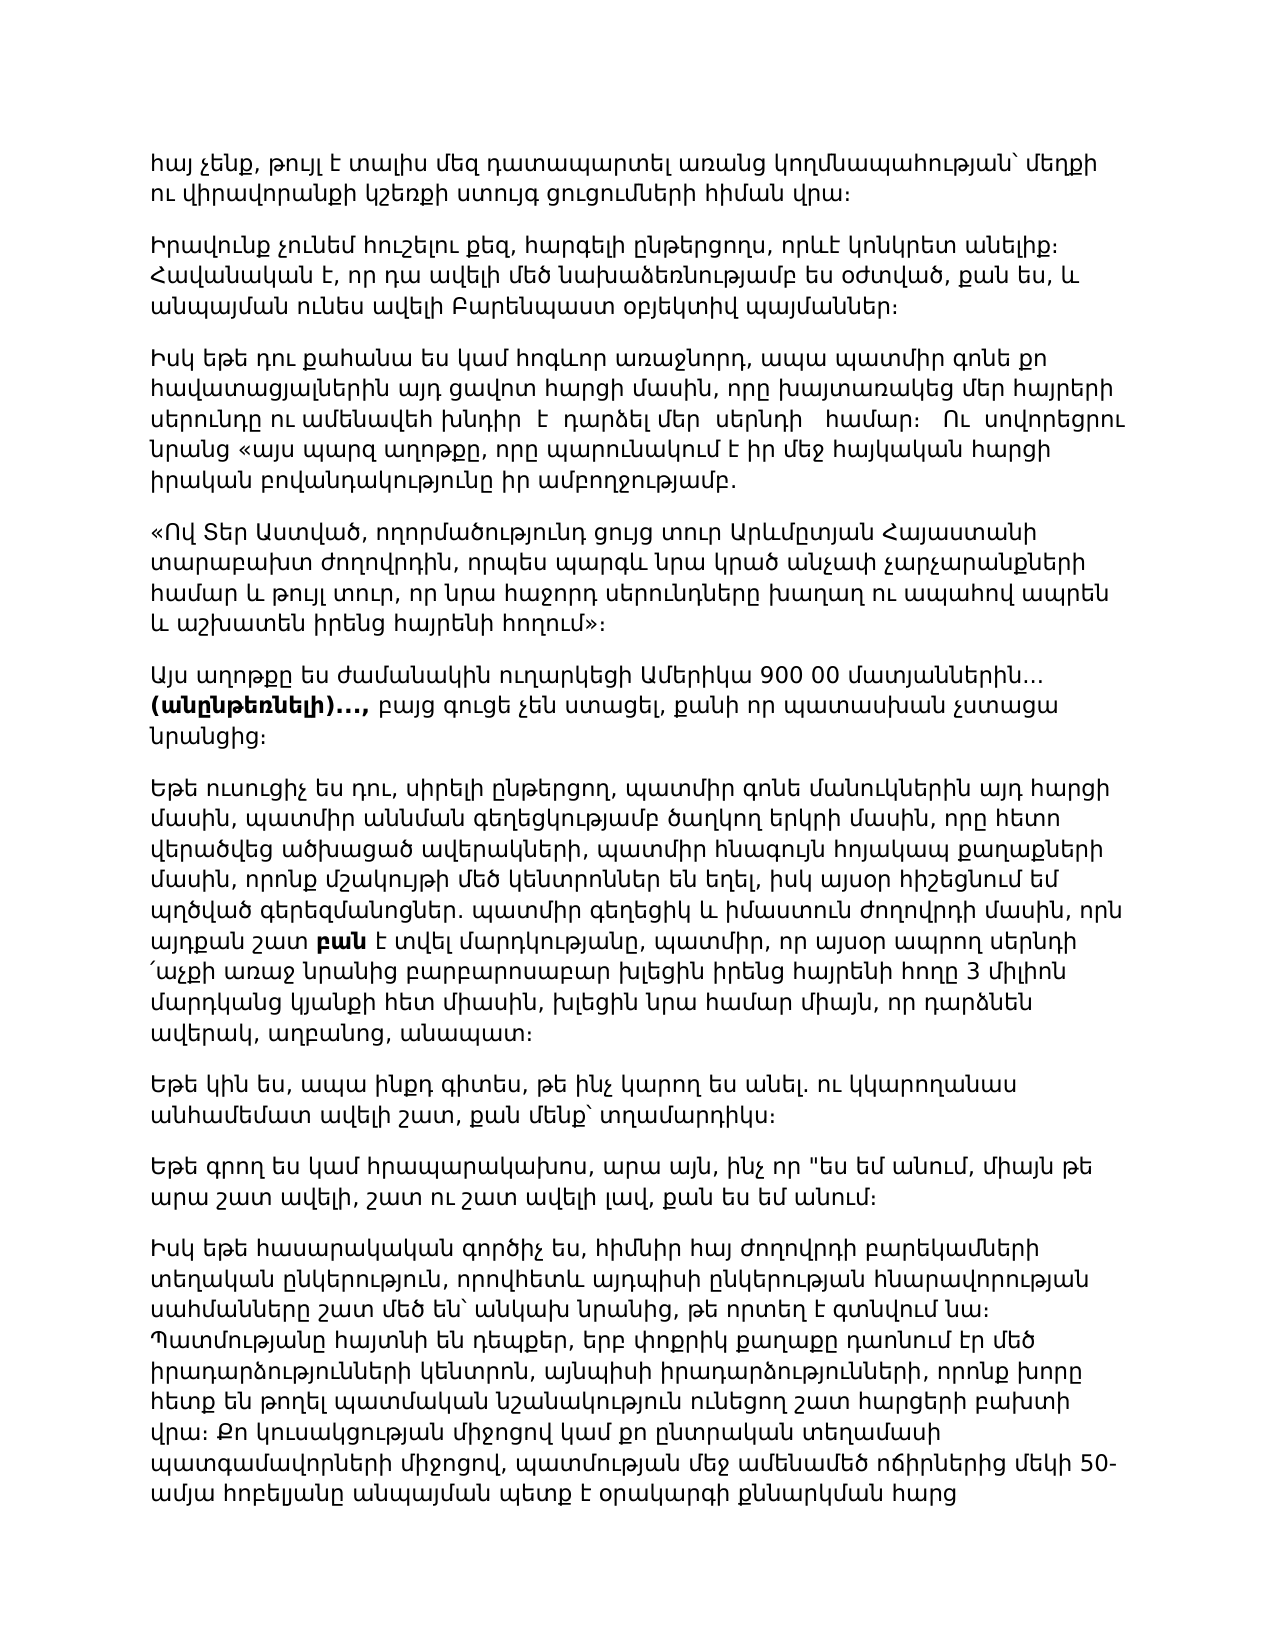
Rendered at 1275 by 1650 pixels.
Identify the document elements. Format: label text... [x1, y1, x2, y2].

text Իրավունք չունեմ հուշելու քեզ, հարգելի ընթերցողս, որևէ կոնկրետ անելիք։ Հավանական է, որ դա ավելի մեծ նախաձեռնությամբ ես օժտված, քան ես, և անպայման ունես ավելի Բարենպաստ օբյեկտիվ պայմաններ։ [150, 232, 1125, 320]
text Եթե կին ես, ապա ինքդ գիտես, թե ինչ կարող ես անել. ու կկարողանաս անհամեմատ ավելի շատ, քան մենք՝ տղամարդիկս։ [150, 1071, 1125, 1128]
text Եթե գրող ես կամ հրապարակախոս, արա այն, ինչ որ "ես եմ անում, միայն թե արա շատ ավելի, շատ ու շատ ավելի լավ, քան ես եմ անում։ [150, 1153, 1125, 1211]
text Իսկ եթե դու քահանա ես կամ հոգևոր առաջնորդ, ապա պատմիր գոնե քո հավատացյալներին այդ ցավոտ հարցի մասին, որը խայտառակեց մեր հայրերի սերունդը ու ամենավեհ խնդիր է դարձել մեր սերնդի համար։ Ու սովորեցրու նրանց «այս պարզ աղոթքը, որը պարունակում է իր մեջ հայկական հարցի իրական բովանդակությունը իր ամբողջությամբ. [150, 345, 1125, 494]
text Իսկ եթե հասարակական գործիչ ես, հիմնիր հայ ժողովրդի բարեկամների տեղական ընկերություն, որովհետև այդպիսի ընկերության հնարավորության սահմանները շատ մեծ են՝ անկախ նրանից, թե որտեղ է գտնվում նա։ Պատմությանը հայտնի են դեպքեր, երբ փոքրիկ քաղաքը դաոնում էր մեծ իրադարձությունների կենտրոն, այնպիսի իրադարձությունների, որոնք խորը հետք են թողել պատմական նշանակություն ունեցող շատ հարցերի բախտի վրա։ Քո կուսակցության միջոցով կամ քո ընտրական տեղամասի պատգամավորների միջոցով, պատմության մեջ ամենամեծ ոճիրներից մեկի 50-ամյա հոբելյանը անպայման պետք է օրակարգի քննարկման հարց [150, 1235, 1125, 1507]
text հայ չենք, թույլ է տալիս մեզ դատապարտել առանց կողմնապահության՝ մեղքի ու վիրավորանքի կշեռքի ստույգ ցուցումների հիման վրա։ [150, 150, 1125, 207]
text Եթե ուսուցիչ ես դու, սիրելի ընթերցող, պատմիր գոնե մանուկներին այդ հարցի մասին, պատմիր աննման գեղեցկությամբ ծաղկող երկրի մասին, որը հետո վերածվեց ածխացած ավերակների, պատմիր հնագույն հոյակապ քաղաքների մասին, որոնք մշակույթի մեծ կենտրոններ են եղել, իսկ այսօր հիշեցնում եմ պղծված գերեզմանոցներ. պատմիր գեղեցիկ և իմաստուն ժողովրդի մասին, որն այդքան շատ բան է տվել մարդկությանը, պատմիր, որ այսօր ապրող սերնդի ՛աչքի առաջ նրանից բարբարոսաբար խլեցին իրենց հայրենի հողը 3 միլիոն մարդկանց կյանքի հետ միասին, խլեցին նրա համար միայն, որ դարձնեն ավերակ, աղբանոց, անապատ։ [150, 775, 1125, 1046]
text «Ով Տեր Աստված, ողորմածությունդ ցույց տուր Արևմըտյան Հայաստանի տարաբախտ ժողովրդին, որպես պարգև նրա կրած անչափ չարչարանքների համար և թույլ տուր, որ նրա հաջորդ սերունդները խաղաղ ու ապահով ապրեն և աշխատեն իրենց հայրենի հողում»։ [150, 519, 1125, 637]
text Այս աղոթքը ես ժամանակին ուղարկեցի Ամերիկա 900 00 մատյաններին... (անընթեռնելի)..., բայց գուցե չեն ստացել, քանի որ պատասխան չստացա նրանցից։ [150, 662, 1125, 750]
